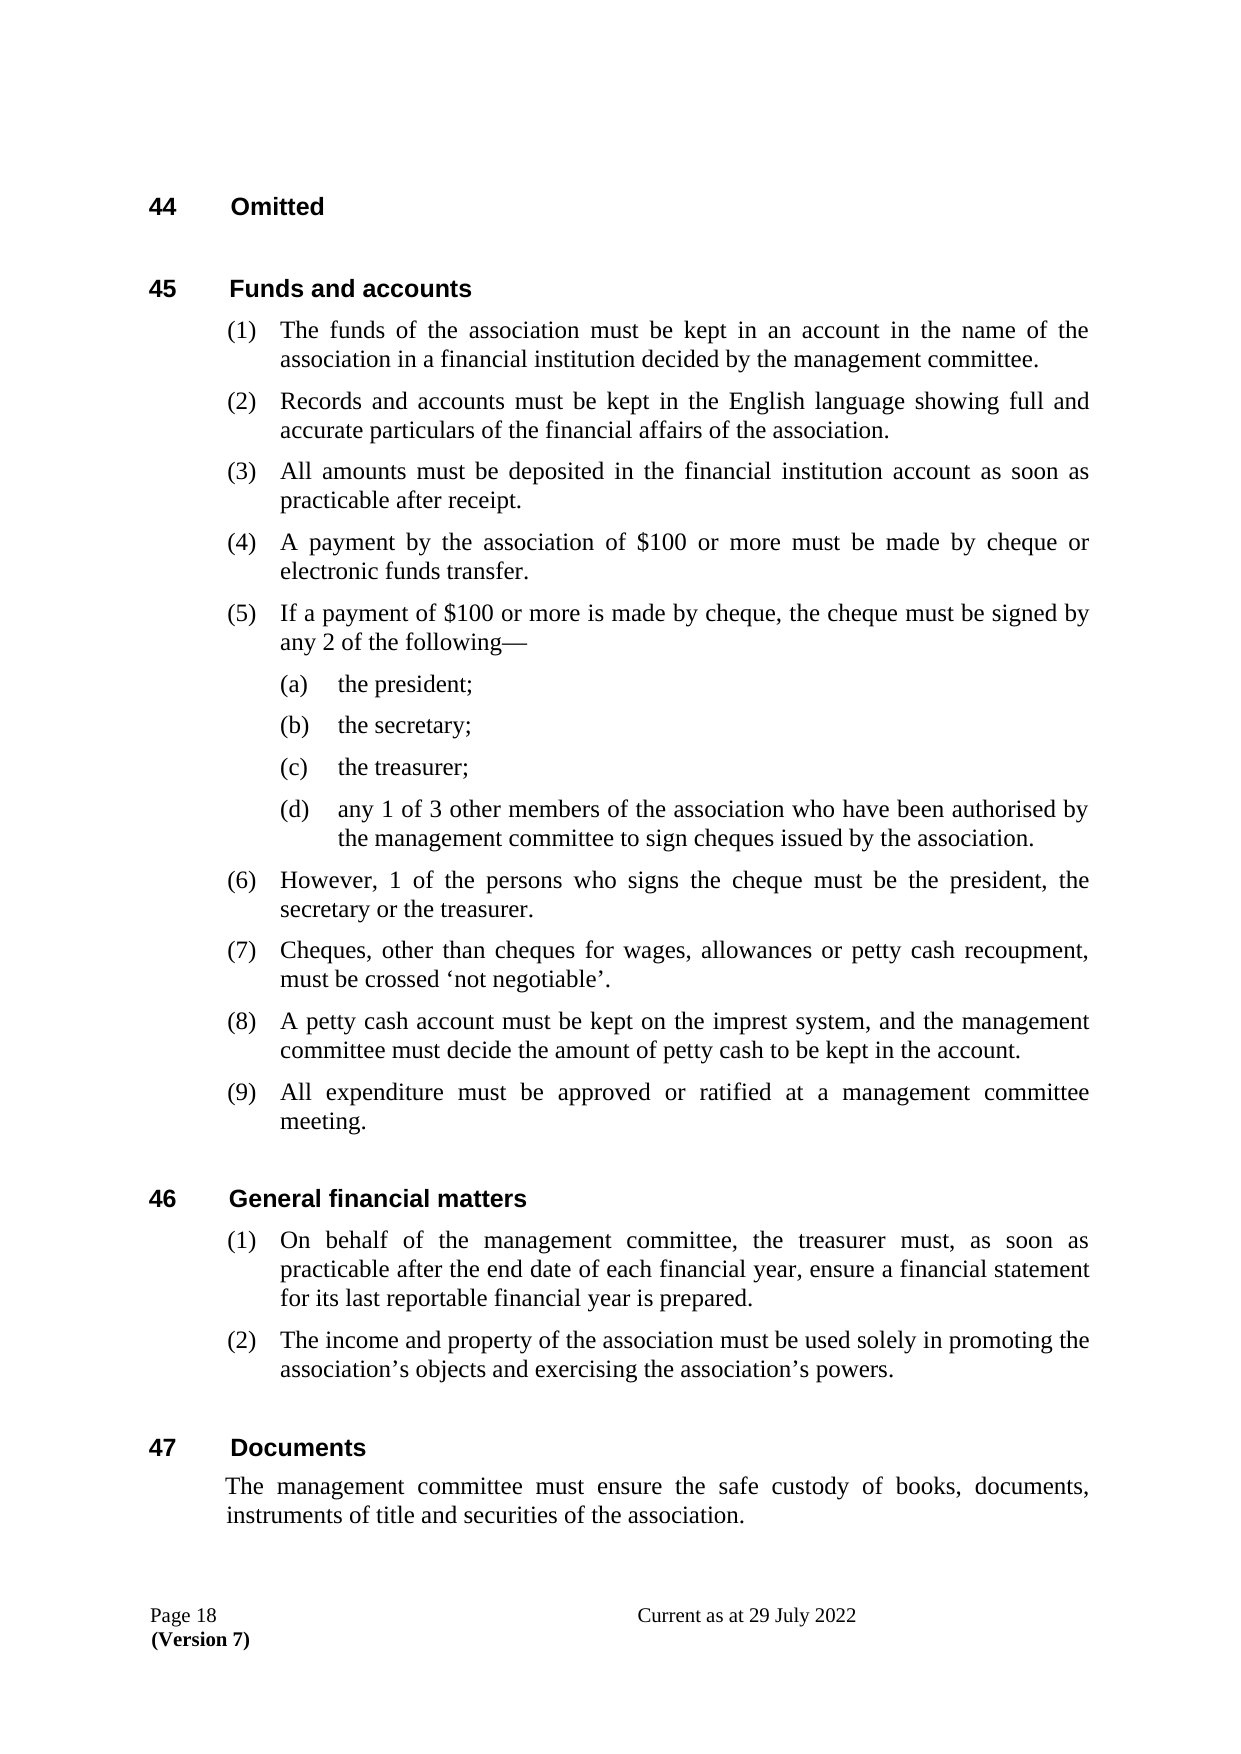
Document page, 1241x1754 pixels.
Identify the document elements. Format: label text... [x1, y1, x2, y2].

list On behalf of the management committee, the treasurer must, as soon as practicable after the end date of each financial year, ensure a financial statement for its last reportable financial year is prepared. [227, 1225, 1090, 1312]
list any 1 of 3 other members of the association who have been authorised by the management committee to sign cheques issued by the association. [280, 794, 1090, 852]
list the secretary; [280, 710, 1090, 739]
list Records and accounts must be kept in the English language showing full and accurate particulars of the financial affairs of the association. [227, 386, 1090, 443]
list If a payment of $100 or more is made by cheque, the cheque must be signed by any 2 of the following— [227, 598, 1090, 656]
subtitle 47 Documents [148, 1432, 862, 1461]
subtitle 46 General financial matters [148, 1184, 862, 1213]
subtitle 45 Funds and accounts [148, 274, 862, 303]
list All expenditure must be approved or ratified at a management committee meeting. [227, 1077, 1090, 1134]
list However, 1 of the persons who signs the cheque must be the president, the secretary or the treasurer. [227, 865, 1090, 922]
list A payment by the association of $100 or more must be made by cheque or electronic funds transfer. [227, 527, 1090, 585]
list the president; [280, 669, 1090, 697]
subtitle 44 Omitted [148, 192, 862, 221]
list the treasurer; [280, 752, 1090, 781]
text The management committee must ensure the safe custody of books, documents, instruments of title and securities of the association. [225, 1471, 1090, 1528]
list Cheques, other than cheques for wages, allowances or petty cash recoupment, must be crossed ‘not negotiable’. [227, 935, 1090, 993]
list All amounts must be deposited in the financial institution account as soon as practicable after receipt. [227, 456, 1090, 514]
list The income and property of the association must be used solely in promoting the association’s objects and exercising the association’s powers. [227, 1325, 1090, 1382]
list A petty cash account must be kept on the imprest system, and the management committee must decide the amount of petty cash to be kept in the account. [227, 1006, 1090, 1064]
list The funds of the association must be kept in an account in the name of the association in a financial institution decided by the management committee. [227, 315, 1090, 373]
